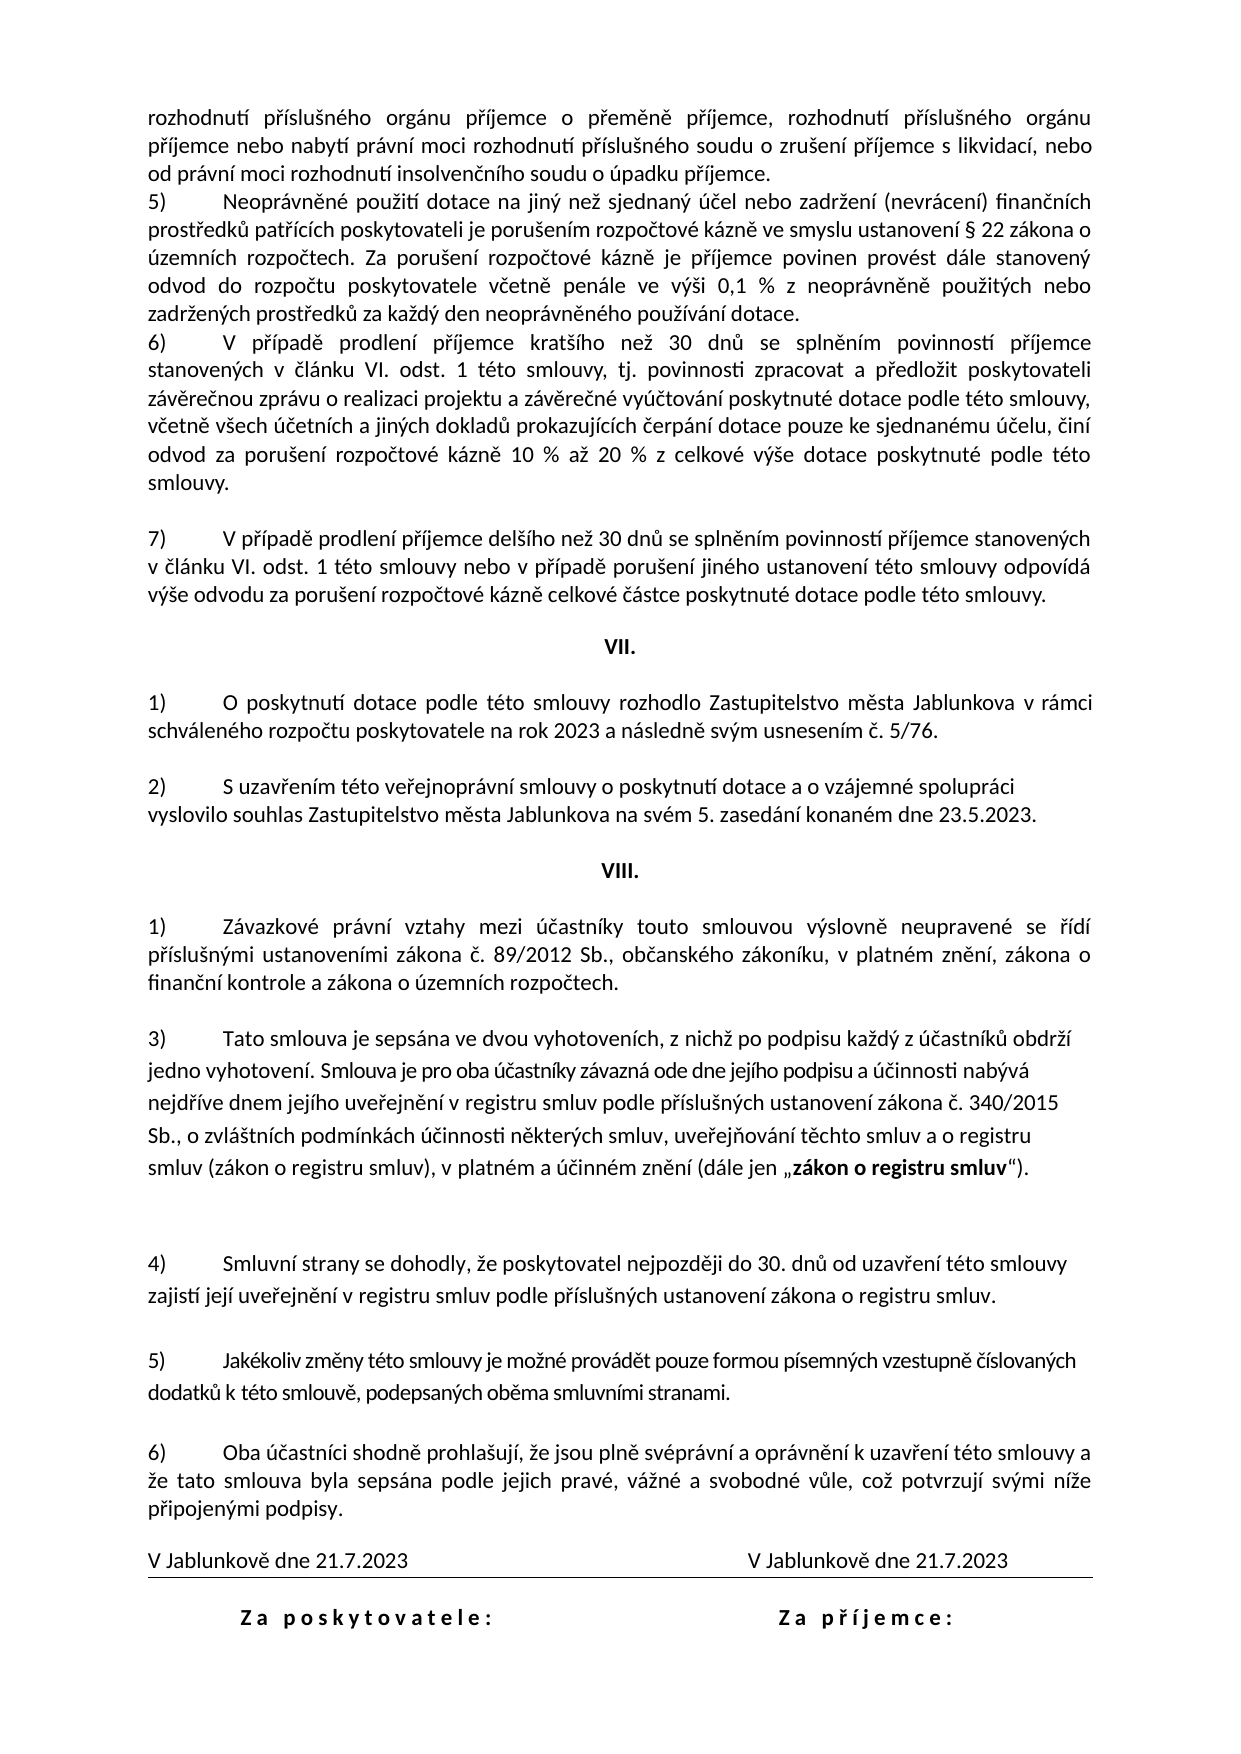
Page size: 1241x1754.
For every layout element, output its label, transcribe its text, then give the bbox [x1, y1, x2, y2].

text V Jablunkově dne 21.7.2023 V Jablunkově dne 21.7.2023 [148, 1547, 1093, 1577]
text VII. [148, 632, 1093, 660]
text Z a p o s k y t o v a t e l e : Z a p ř í j e m c e : [148, 1603, 1093, 1631]
list V případě prodlení příjemce kratšího než 30 dnů se splněním povinností příjemce stanovených v článku VI. odst. 1 této smlouvy, tj. povinnosti zpracovat a předložit poskytovateli závěrečnou zprávu o realizaci projektu a závěrečné vyúčtování poskytnuté dotace podle této smlouvy, včetně všech účetních a jiných dokladů prokazujících čerpání dotace pouze ke sjednanému účelu, činí odvod za porušení rozpočtové kázně 10 % až 20 % z celkové výše dotace poskytnuté podle této smlouvy. [148, 328, 1093, 496]
text 5) Jakékoliv změny této smlouvy je možné provádět pouze formou písemných vzestupně číslovaných dodatků k této smlouvě, podepsaných oběma smluvními stranami. [148, 1346, 1093, 1406]
list V případě prodlení příjemce delšího než 30 dnů se splněním povinností příjemce stanovených v článku VI. odst. 1 této smlouvy nebo v případě porušení jiného ustanovení této smlouvy odpovídá výše odvodu za porušení rozpočtové kázně celkové částce poskytnuté dotace podle této smlouvy. [148, 524, 1093, 608]
list Neoprávněné použití dotace na jiný než sjednaný účel nebo zadržení (nevrácení) finančních prostředků patřících poskytovateli je porušením rozpočtové kázně ve smyslu ustanovení § 22 zákona o územních rozpočtech. Za porušení rozpočtové kázně je příjemce povinen provést dále stanovený odvod do rozpočtu poskytovatele včetně penále ve výši 0,1 % z neoprávněně použitých nebo zadržených prostředků za každý den neoprávněného používání dotace. [148, 187, 1093, 328]
text VIII. [148, 856, 1093, 884]
list 1) O poskytnutí dotace podle této smlouvy rozhodlo Zastupitelstvo města Jablunkova v rámci schváleného rozpočtu poskytovatele na rok 2023 a následně svým usnesením č. 5/76. [148, 688, 1093, 744]
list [148, 103, 1093, 187]
text 3) Tato smlouva je sepsána ve dvou vyhotoveních, z nichž po podpisu každý z účastníků obdrží jedno vyhotovení. Smlouva je pro oba účastníky závazná ode dne jejího podpisu a účinnosti nabývá nejdříve dnem jejího uveřejnění v registru smluv podle příslušných ustanovení zákona č. 340/2015 Sb., o zvláštních podmínkách účinnosti některých smluv, uveřejňování těchto smluv a o registru smluv (zákon o registru smluv), v platném a účinném znění (dále jen „zákon o registru smluv“). [148, 1024, 1093, 1181]
text 1) Závazkové právní vztahy mezi účastníky touto smlouvou výslovně neupravené se řídí příslušnými ustanoveními zákona č. 89/2012 Sb., občanského zákoníku, v platném znění, zákona o finanční kontrole a zákona o územních rozpočtech. [148, 912, 1093, 996]
text 4) Smluvní strany se dohodly, že poskytovatel nejpozději do 30. dnů od uzavření této smlouvy zajistí její uveřejnění v registru smluv podle příslušných ustanovení zákona o registru smluv. [148, 1249, 1093, 1310]
text 6) Oba účastníci shodně prohlašují, že jsou plně svéprávní a oprávnění k uzavření této smlouvy a že tato smlouva byla sepsána podle jejich pravé, vážné a svobodné vůle, což potvrzují svými níže připojenými podpisy. [148, 1438, 1093, 1522]
text 2) S uzavřením této veřejnoprávní smlouvy o poskytnutí dotace a o vzájemné spolupráci vyslovilo souhlas Zastupitelstvo města Jablunkova na svém 5. zasedání konaném dne 23.5.2023. [148, 772, 1093, 828]
